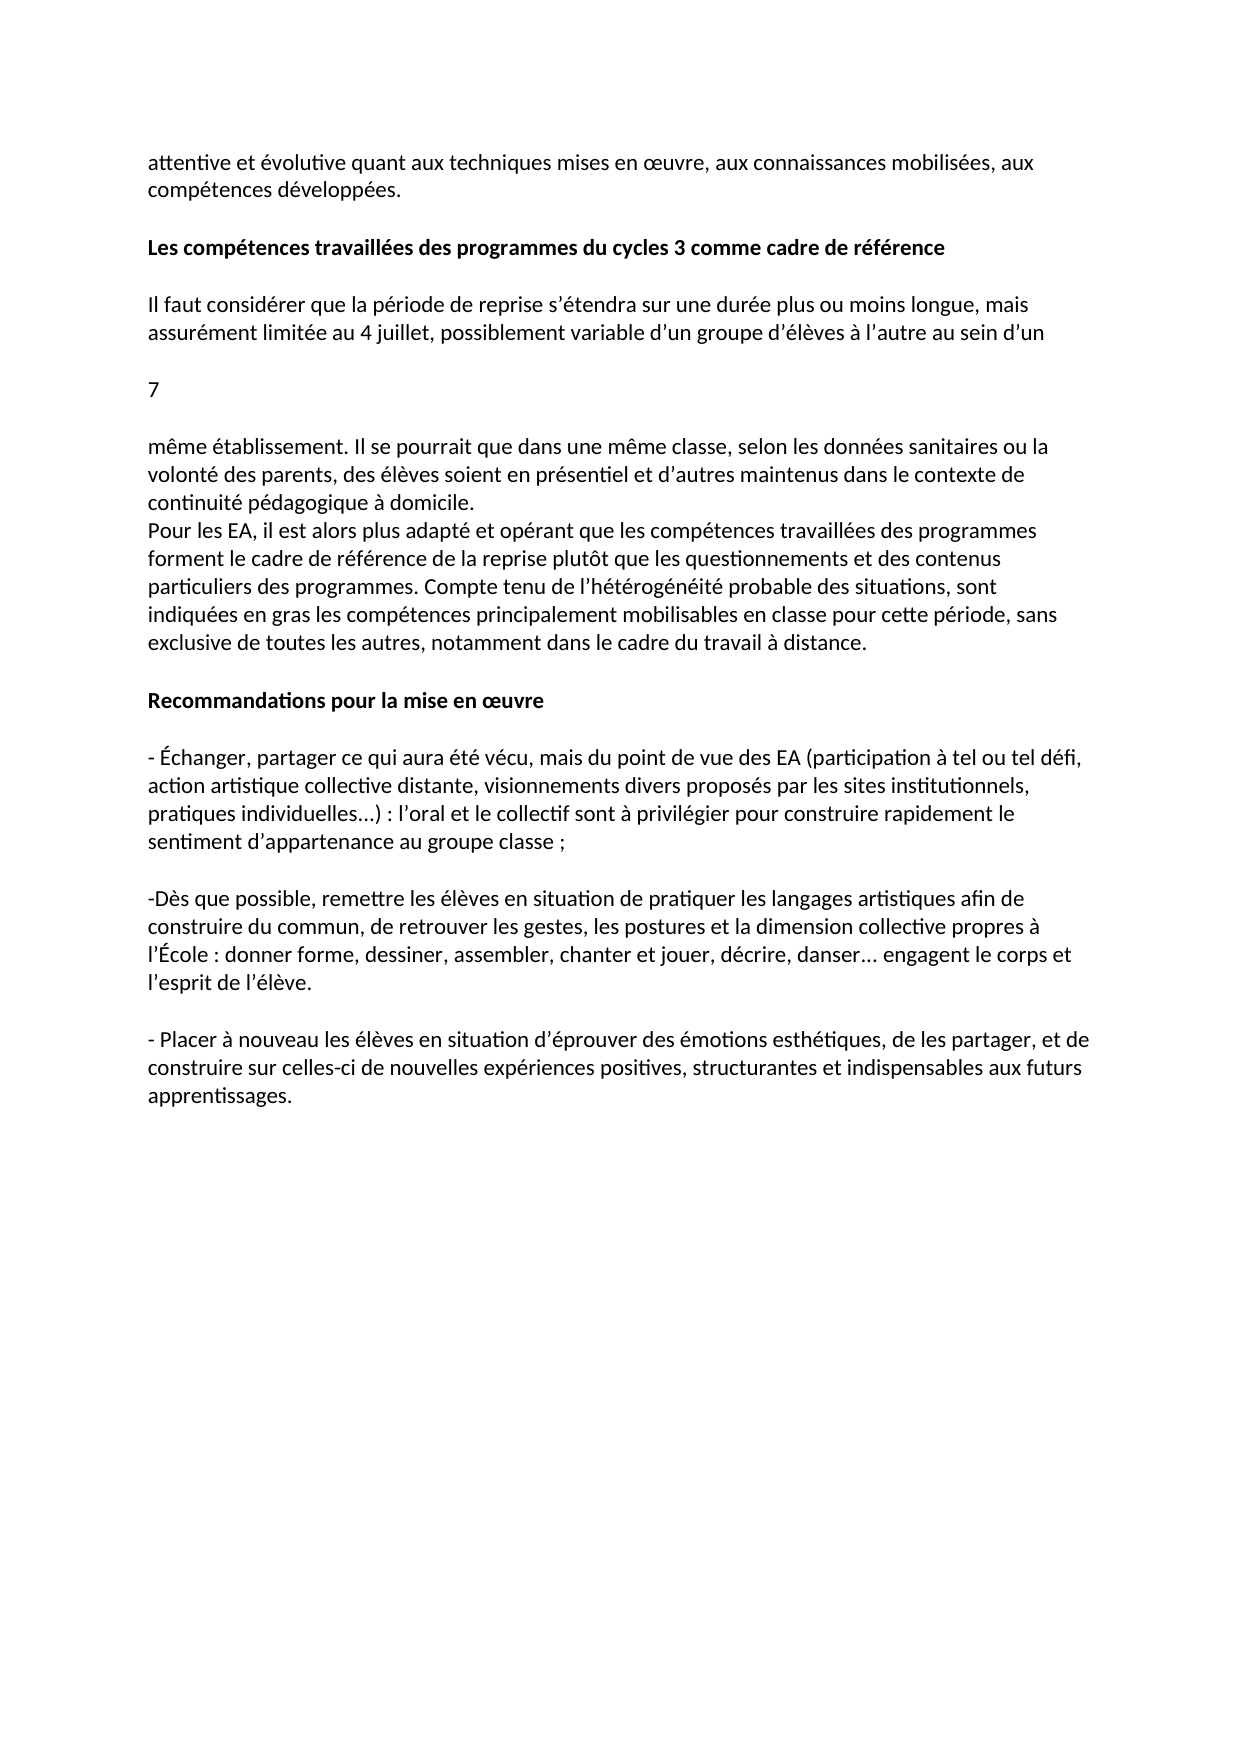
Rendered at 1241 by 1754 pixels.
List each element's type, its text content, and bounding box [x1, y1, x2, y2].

text Les compétences travaillées des programmes du cycles 3 comme cadre de référence [148, 233, 1093, 261]
text -Dès que possible, remettre les élèves en situation de pratiquer les langages artistiques afin de construire du commun, de retrouver les gestes, les postures et la dimension collective propres à l’École : donner forme, dessiner, assembler, chanter et jouer, décrire, danser... engagent le corps et l’esprit de l’élève. [148, 884, 1093, 996]
text - Placer à nouveau les élèves en situation d’éprouver des émotions esthétiques, de les partager, et de construire sur celles-ci de nouvelles expériences positives, structurantes et indispensables aux futurs apprentissages. [148, 1025, 1093, 1109]
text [148, 148, 1093, 204]
text - Échanger, partager ce qui aura été vécu, mais du point de vue des EA (participation à tel ou tel défi, action artistique collective distante, visionnements divers proposés par les sites institutionnels, pratiques individuelles...) : l’oral et le collectif sont à privilégier pour construire rapidement le sentiment d’appartenance au groupe classe ; [148, 743, 1093, 855]
text 7 [148, 375, 1093, 403]
text Recommandations pour la mise en œuvre [148, 686, 1093, 714]
text Il faut considérer que la période de reprise s’étendra sur une durée plus ou moins longue, mais assurément limitée au 4 juillet, possiblement variable d’un groupe d’élèves à l’autre au sein d’un [148, 290, 1093, 346]
text même établissement. Il se pourrait que dans une même classe, selon les données sanitaires ou la volonté des parents, des élèves soient en présentiel et d’autres maintenus dans le contexte de continuité pédagogique à domicile. Pour les EA, il est alors plus adapté et opérant que les compétences travaillées des programmes forment le cadre de référence de la reprise plutôt que les questionnements et des contenus particuliers des programmes. Compte tenu de l’hétérogénéité probable des situations, sont indiquées en gras les compétences principalement mobilisables en classe pour cette période, sans exclusive de toutes les autres, notamment dans le cadre du travail à distance. [148, 432, 1093, 657]
